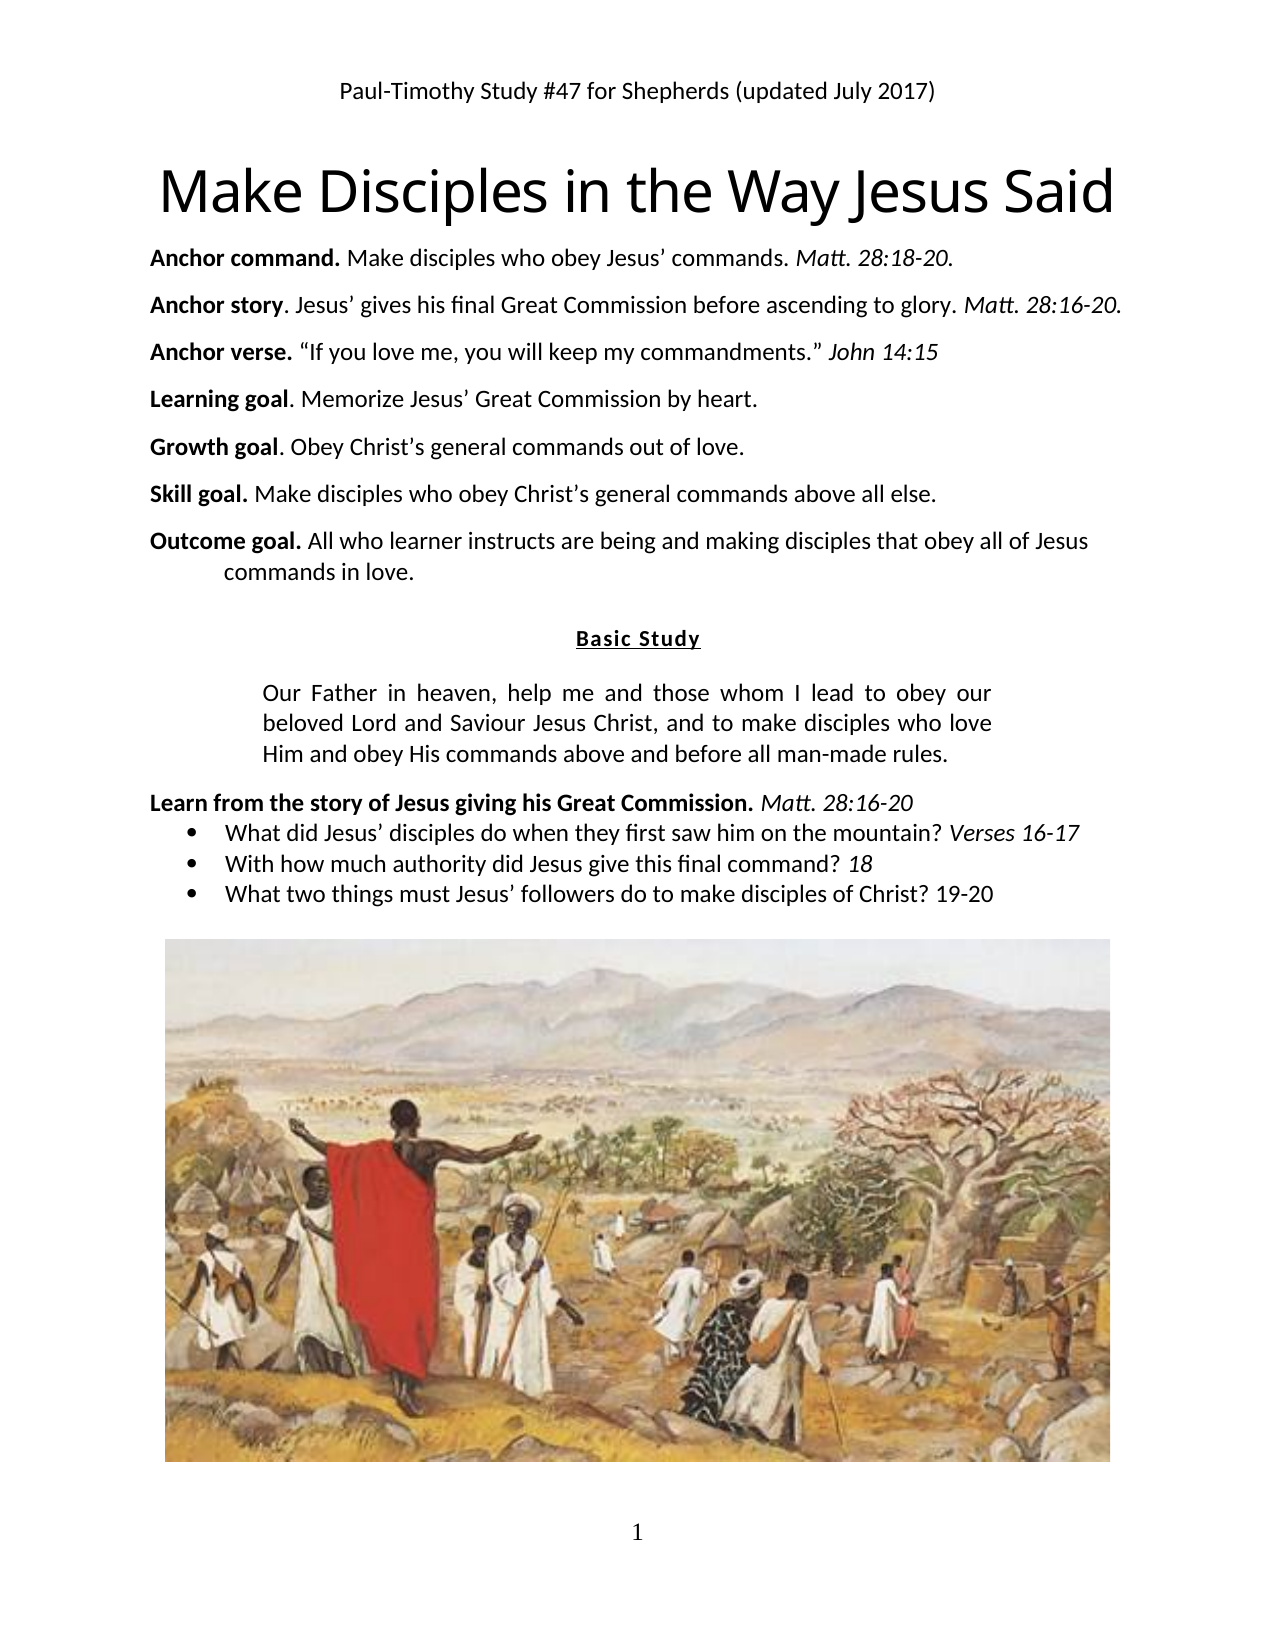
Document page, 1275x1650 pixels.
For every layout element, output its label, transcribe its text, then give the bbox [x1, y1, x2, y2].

list What did Jesus’ disciples do when they first saw him on the mountain? Verses 16-17 [187, 817, 1125, 848]
text Anchor command. Make disciples who obey Jesus’ commands. Matt. 28:18-20. [150, 242, 1125, 272]
text Skill goal. Make disciples who obey Christ’s general commands above all else. [150, 478, 1125, 508]
text Anchor verse. “If you love me, you will keep my commandments.” John 14:15 [150, 336, 1125, 367]
text Learn from the story of Jesus giving his Great Commission. Matt. 28:16-20 [150, 787, 1125, 817]
text Learning goal. Memorize Jesus’ Great Commission by heart. [150, 383, 1125, 414]
list What two things must Jesus’ followers do to make disciples of Christ? 19-20 [187, 878, 1125, 909]
text Anchor story. Jesus’ gives his final Great Commission before ascending to glory. Matt. 28:16-20. [150, 289, 1125, 320]
text Growth goal. Obey Christ’s general commands out of love. [150, 431, 1125, 461]
picture [165, 939, 1111, 1462]
subtitle Basic Study [150, 624, 1125, 652]
text Outcome goal. All who learner instructs are being and making disciples that obey all of Jesus commands in love. [150, 525, 1125, 586]
text Our Father in heaven, help me and those whom I lead to obey our beloved Lord and Saviour Jesus Christ, and to make disciples who love Him and obey His commands above and before all man-made rules. [262, 677, 993, 768]
list With how much authority did Jesus give this final command? 18 [187, 848, 1125, 878]
title Make Disciples in the Way Jesus Said [150, 150, 1125, 229]
